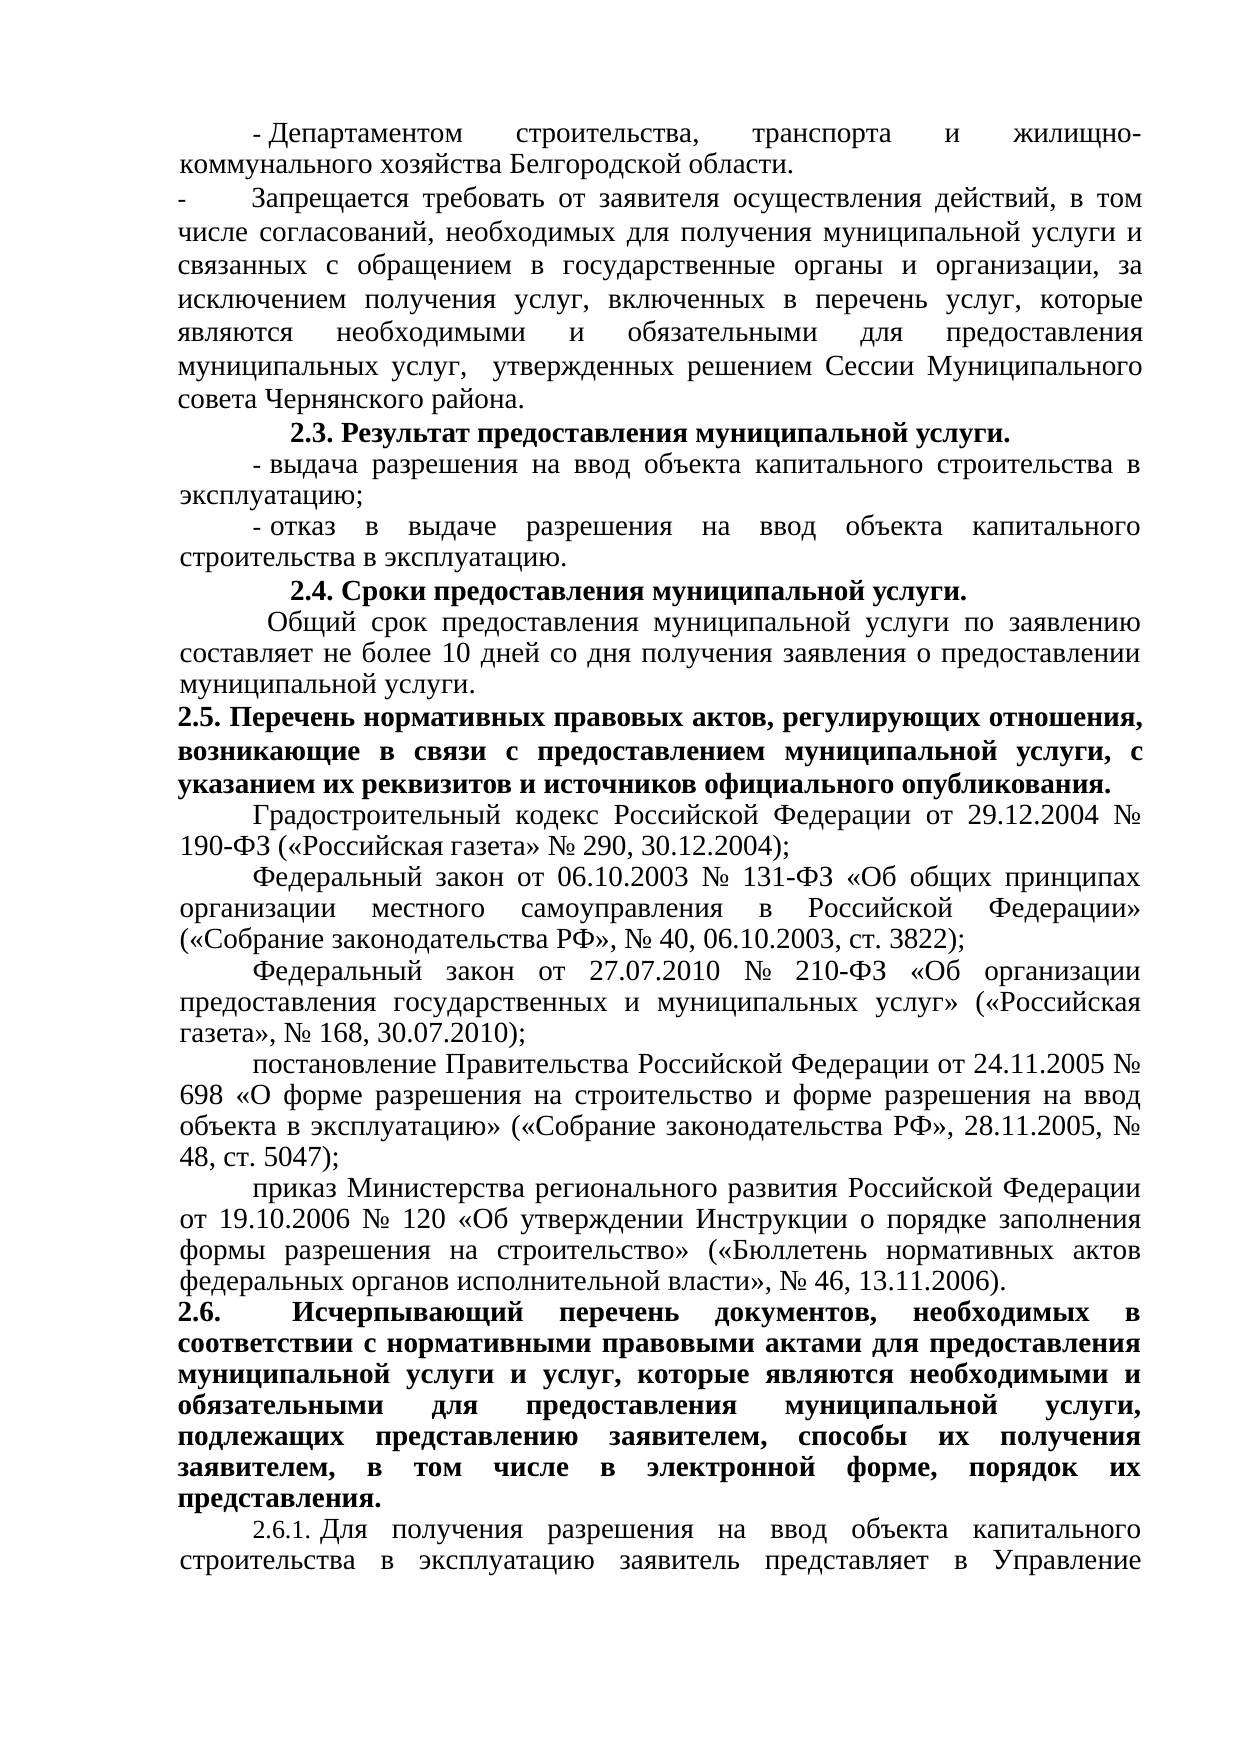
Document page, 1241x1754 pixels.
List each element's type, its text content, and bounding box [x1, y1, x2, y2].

list Департаментом строительства, транспорта и жилищно-коммунального хозяйства Белгородской области. [179, 118, 1142, 180]
text Общий срок предоставления муниципальной услуги по заявлению составляет не более 10 дней со дня получения заявления о предоставлении муниципальной услуги. [179, 606, 1142, 699]
text 2.4. Сроки предоставления муниципальной услуги. [177, 573, 1144, 606]
text 2.3. Результат предоставления муниципальной услуги. [177, 415, 1144, 448]
text постановление Правительства Российской Федерации от 24.11.2005 № 698 «О форме разрешения на строительство и форме разрешения на ввод объекта в эксплуатацию» («Собрание законодательства РФ», 28.11.2005, № 48, ст. 5047); [179, 1048, 1142, 1172]
text Федеральный закон от 06.10.2003 № 131-ФЗ «Об общих принципах организации местного самоуправления в Российской Федерации» («Собрание законодательства РФ», № 40, 06.10.2003, ст. 3822); [179, 862, 1142, 955]
text приказ Министерства регионального развития Российской Федерации от 19.10.2006 № 120 «Об утверждении Инструкции о порядке заполнения формы разрешения на строительство» («Бюллетень нормативных актов федеральных органов исполнительной власти», № 46, 13.11.2006). [179, 1172, 1142, 1297]
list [179, 1514, 1142, 1576]
text 2.5. Перечень нормативных правовых актов, регулирующих отношения, возникающие в связи с предоставлением муниципальной услуги, с указанием их реквизитов и источников официального опубликования. [177, 699, 1144, 800]
text Градостроительный кодекс Российской Федерации от 29.12.2004 № 190-ФЗ («Российская газета» № 290, 30.12.2004); [179, 800, 1142, 862]
list Запрещается требовать от заявителя осуществления действий, в том числе согласований, необходимых для получения муниципальной услуги и связанных с обращением в государственные органы и организации, за исключением получения услуг, включенных в перечень услуг, которые являются необходимыми и обязательными для предоставления муниципальных услуг, утвержденных решением Сессии Муниципального совета Чернянского района. [177, 180, 1144, 415]
text 2.6. Исчерпывающий перечень документов, необходимых в соответствии с нормативными правовыми актами для предоставления муниципальной услуги и услуг, которые являются необходимыми и обязательными для предоставления муниципальной услуги, подлежащих представлению заявителем, способы их получения заявителем, в том числе в электронной форме, порядок их представления. [177, 1297, 1142, 1514]
list выдача разрешения на ввод объекта капитального строительства в эксплуатацию; [179, 448, 1142, 511]
text Федеральный закон от 27.07.2010 № 210-ФЗ «Об организации предоставления государственных и муниципальных услуг» («Российская газета», № 168, 30.07.2010); [179, 955, 1142, 1048]
list отказ в выдаче разрешения на ввод объекта капитального строительства в эксплуатацию. [179, 511, 1142, 573]
